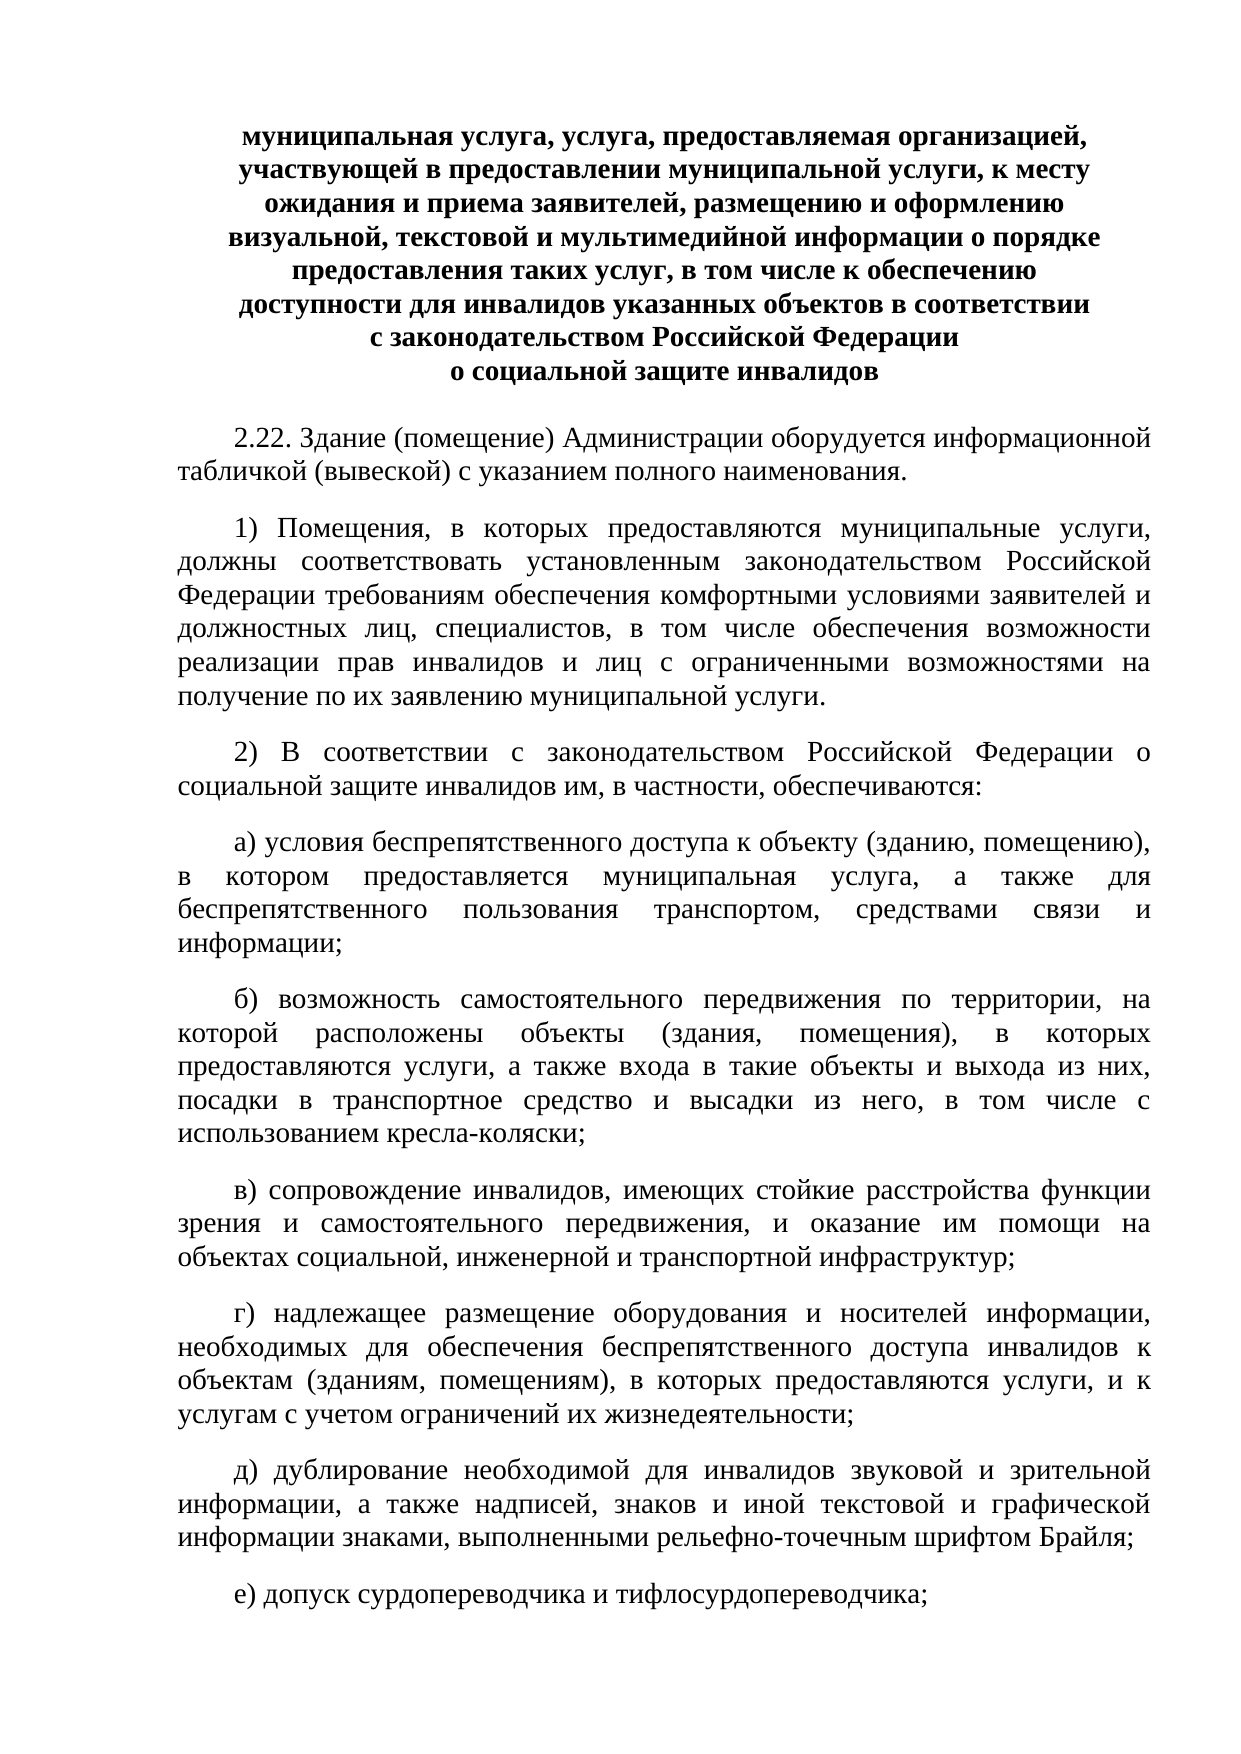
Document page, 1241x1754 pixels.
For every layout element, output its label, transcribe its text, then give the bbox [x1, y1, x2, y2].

title ожидания и приема заявителей, размещению и оформлению [177, 185, 1152, 219]
text 1) Помещения, в которых предоставляются муниципальные услуги, должны соответствовать установленным законодательством Российской Федерации требованиям обеспечения комфортными условиями заявителей и должностных лиц, специалистов, в том числе обеспечения возможности реализации прав инвалидов и лиц с ограниченными возможностями на получение по их заявлению муниципальной услуги. [177, 510, 1152, 711]
title с законодательством Российской Федерации [177, 319, 1152, 353]
text д) дублирование необходимой для инвалидов звуковой и зрительной информации, а также надписей, знаков и иной текстовой и графической информации знаками, выполненными рельефно-точечным шрифтом Брайля; [177, 1452, 1152, 1553]
text г) надлежащее размещение оборудования и носителей информации, необходимых для обеспечения беспрепятственного доступа инвалидов к объектам (зданиям, помещениям), в которых предоставляются услуги, и к услугам с учетом ограничений их жизнедеятельности; [177, 1295, 1152, 1429]
title визуальной, текстовой и мультимедийной информации о порядке [177, 219, 1152, 252]
text в) сопровождение инвалидов, имеющих стойкие расстройства функции зрения и самостоятельного передвижения, и оказание им помощи на объектах социальной, инженерной и транспортной инфраструктур; [177, 1172, 1152, 1272]
title участвующей в предоставлении муниципальной услуги, к месту [177, 152, 1152, 185]
text е) допуск сурдопереводчика и тифлосурдопереводчика; [177, 1576, 1152, 1609]
title о социальной защите инвалидов [177, 353, 1152, 386]
text 2.22. Здание (помещение) Администрации оборудуется информационной табличкой (вывеской) с указанием полного наименования. [177, 420, 1152, 487]
text 2) В соответствии с законодательством Российской Федерации о социальной защите инвалидов им, в частности, обеспечиваются: [177, 734, 1152, 801]
title доступности для инвалидов указанных объектов в соответствии [177, 286, 1152, 319]
title предоставления таких услуг, в том числе к обеспечению [177, 252, 1152, 286]
title муниципальная услуга, услуга, предоставляемая организацией, [177, 118, 1152, 152]
text б) возможность самостоятельного передвижения по территории, на которой расположены объекты (здания, помещения), в которых предоставляются услуги, а также входа в такие объекты и выхода из них, посадки в транспортное средство и высадки из него, в том числе с использованием кресла-коляски; [177, 981, 1152, 1149]
text а) условия беспрепятственного доступа к объекту (зданию, помещению), в котором предоставляется муниципальная услуга, а также для беспрепятственного пользования транспортом, средствами связи и информации; [177, 824, 1152, 958]
